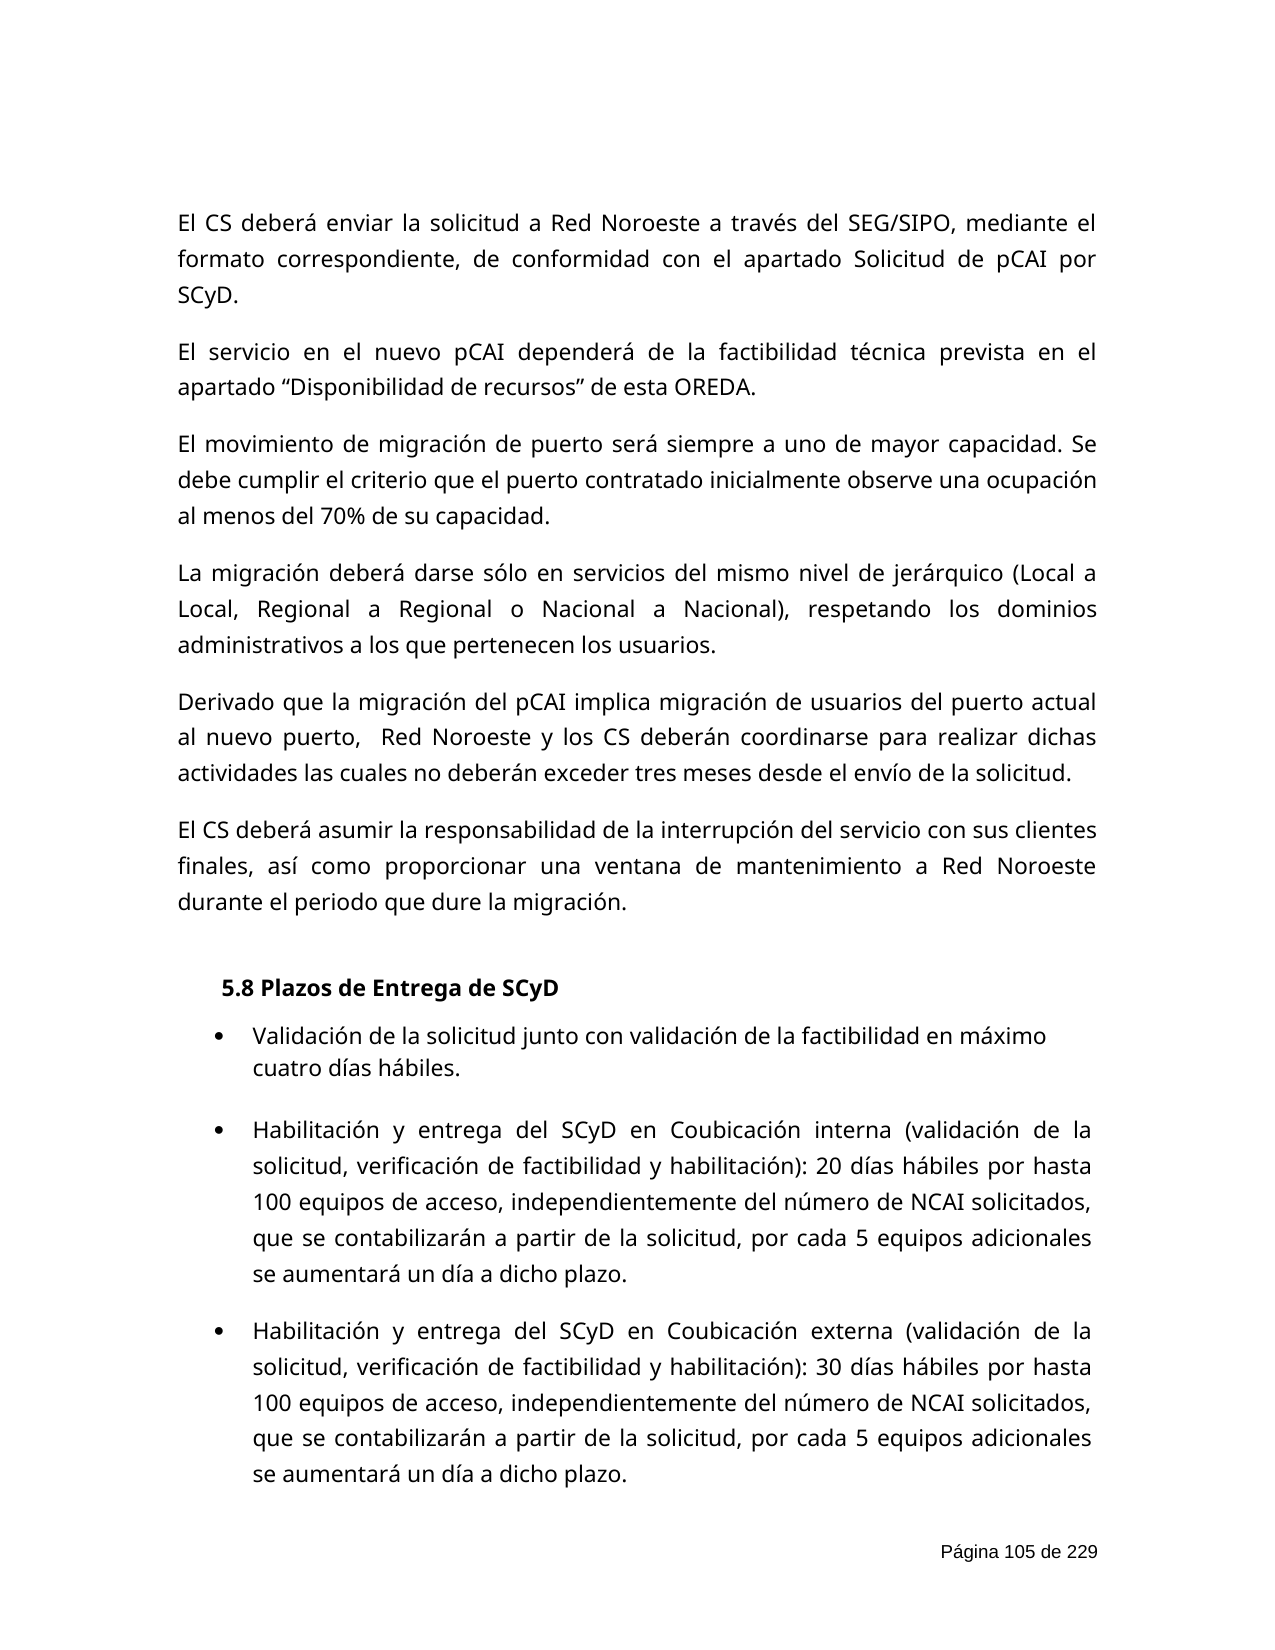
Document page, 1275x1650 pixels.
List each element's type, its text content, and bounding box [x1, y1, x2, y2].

list Habilitación y entrega del SCyD en Coubicación interna (validación de la solicitud, verificación de factibilidad y habilitación): 20 días hábiles por hasta 100 equipos de acceso, independientemente del número de NCAI solicitados, que se contabilizarán a partir de la solicitud, por cada 5 equipos adicionales se aumentará un día a dicho plazo. [215, 1114, 1092, 1289]
text El servicio en el nuevo pCAI dependerá de la factibilidad técnica prevista en el apartado “Disponibilidad de recursos” de esta OREDA. [177, 335, 1098, 403]
list Habilitación y entrega del SCyD en Coubicación externa (validación de la solicitud, verificación de factibilidad y habilitación): 30 días hábiles por hasta 100 equipos de acceso, independientemente del número de NCAI solicitados, que se contabilizarán a partir de la solicitud, por cada 5 equipos adicionales se aumentará un día a dicho plazo. [215, 1314, 1092, 1489]
text La migración deberá darse sólo en servicios del mismo nivel de jerárquico (Local a Local, Regional a Regional o Nacional a Nacional), respetando los dominios administrativos a los que pertenecen los usuarios. [177, 557, 1098, 660]
text El movimiento de migración de puerto será siempre a uno de mayor capacidad. Se debe cumplir el criterio que el puerto contratado inicialmente observe una ocupación al menos del 70% de su capacidad. [177, 428, 1098, 531]
list Validación de la solicitud junto con validación de la factibilidad en máximo cuatro días hábiles. [215, 1020, 1092, 1083]
text El CS deberá enviar la solicitud a Red Noroeste a través del SEG/SIPO, mediante el formato correspondiente, de conformidad con el apartado Solicitud de pCAI por SCyD. [177, 207, 1098, 310]
text El CS deberá asumir la responsabilidad de la interrupción del servicio con sus clientes finales, así como proporcionar una ventana de mantenimiento a Red Noroeste durante el periodo que dure la migración. [177, 814, 1098, 917]
subtitle 5.8 Plazos de Entrega de SCyD [221, 972, 1098, 1003]
text Derivado que la migración del pCAI implica migración de usuarios del puerto actual al nuevo puerto, Red Noroeste y los CS deberán coordinarse para realizar dichas actividades las cuales no deberán exceder tres meses desde el envío de la solicitud. [177, 685, 1098, 788]
